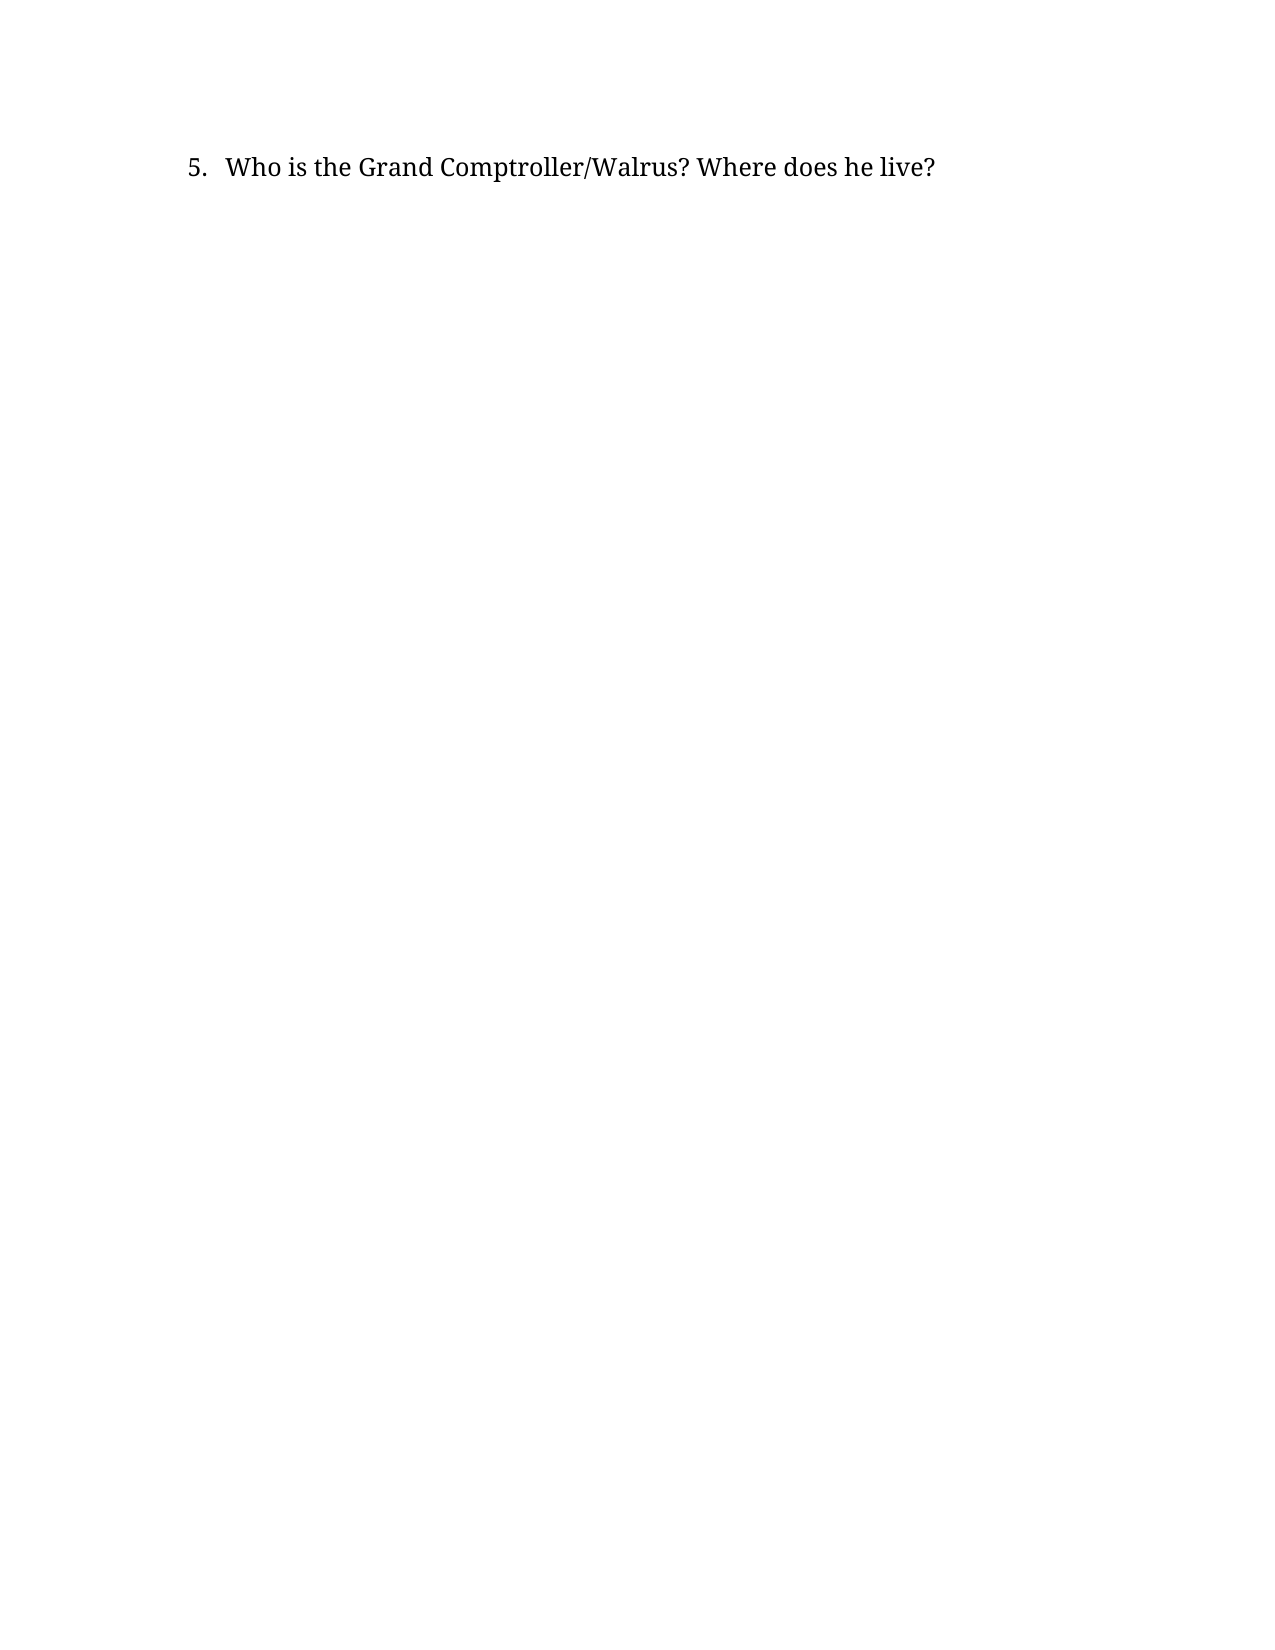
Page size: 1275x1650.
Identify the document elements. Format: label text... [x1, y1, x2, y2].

list Who is the Grand Comptroller/Walrus? Where does he live? [187, 150, 1125, 184]
